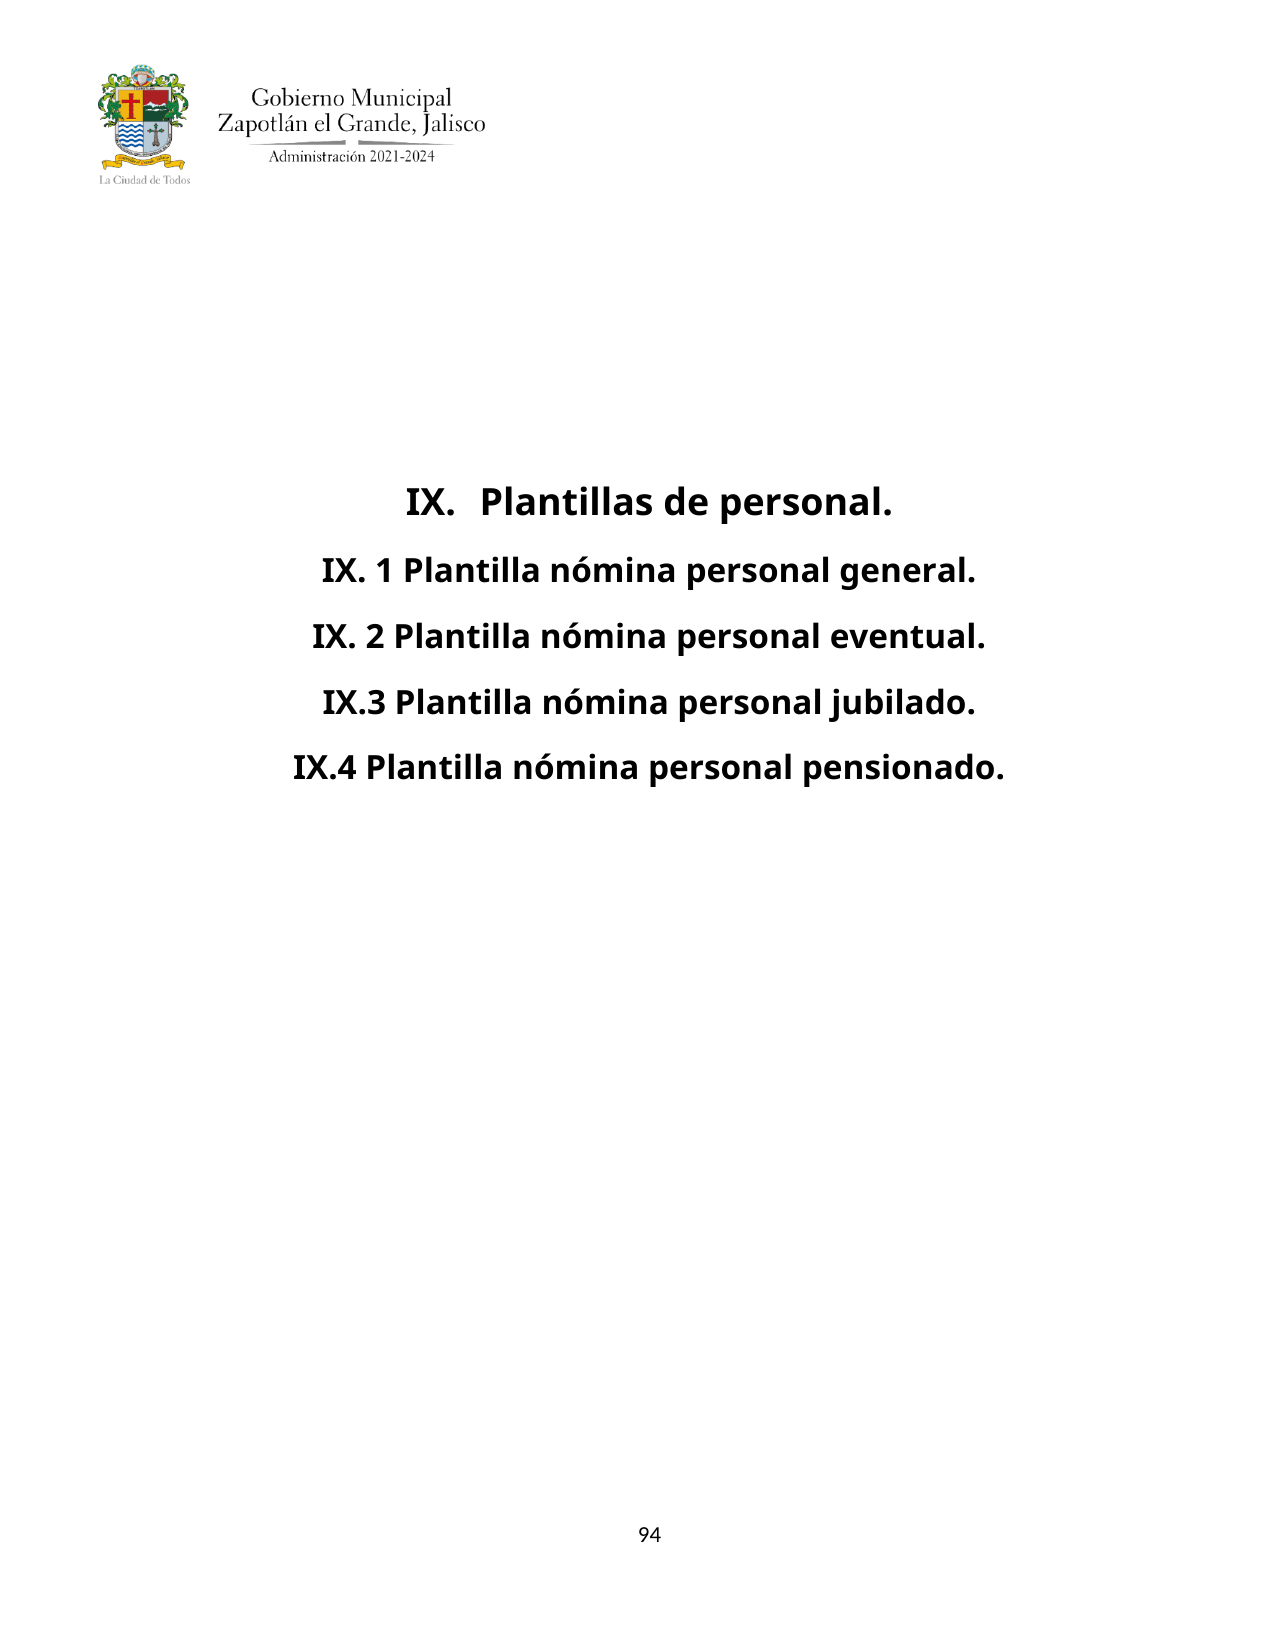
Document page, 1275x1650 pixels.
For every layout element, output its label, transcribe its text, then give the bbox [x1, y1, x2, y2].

text IX. Plantillas de personal. [201, 475, 1098, 526]
picture [89, 60, 491, 192]
text IX.4 Plantilla nómina personal pensionado. [201, 744, 1098, 789]
text IX.3 Plantilla nómina personal jubilado. [201, 678, 1098, 724]
text IX. 1 Plantilla nómina personal general. [201, 547, 1098, 593]
text IX. 2 Plantilla nómina personal eventual. [201, 613, 1098, 658]
